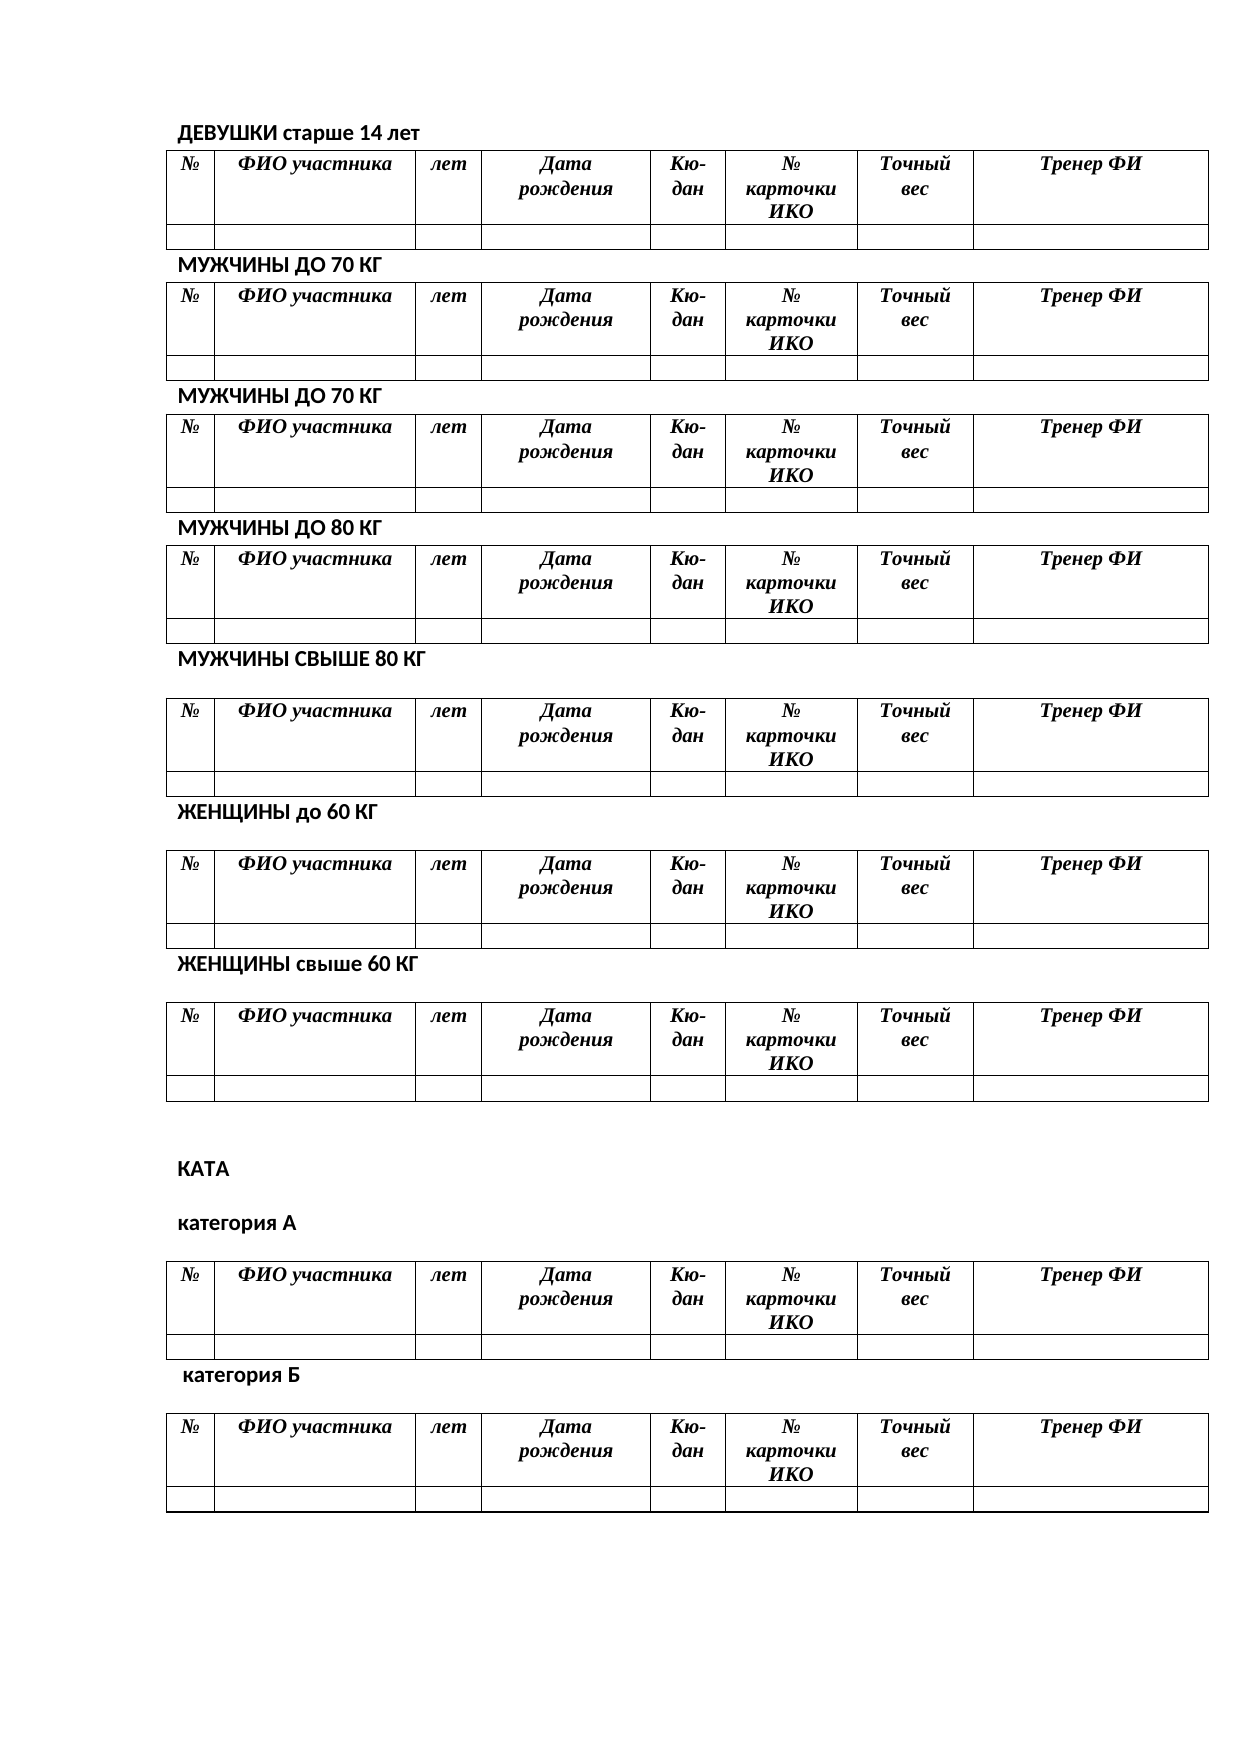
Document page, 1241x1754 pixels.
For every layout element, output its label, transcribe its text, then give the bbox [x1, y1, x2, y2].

table_header Дата рождения [482, 699, 650, 771]
table_cell [726, 1076, 857, 1101]
table_header Дата рождения [482, 283, 650, 355]
table_cell [726, 225, 857, 249]
table_header Тренер ФИ [974, 415, 1208, 487]
table_cell [416, 356, 481, 380]
table_cell [416, 1076, 481, 1101]
table_header Кю-дан [651, 283, 725, 355]
table_cell [416, 1487, 481, 1511]
table_header ФИО участника [215, 415, 415, 487]
table_header Кю-дан [651, 151, 725, 223]
table_header Дата рождения [482, 151, 650, 223]
table_header Точный вес [858, 699, 973, 771]
table_header Точный вес [858, 546, 973, 618]
table_header Кю-дан [651, 546, 725, 618]
table_header лет [416, 851, 481, 923]
table_header ФИО участника [215, 1414, 415, 1486]
table_cell [726, 1335, 857, 1359]
table_header лет [416, 1262, 481, 1334]
table_header № карточки ИКО [726, 151, 857, 223]
table_header Точный вес [858, 151, 973, 223]
table_header № карточки ИКО [726, 283, 857, 355]
table_header Кю-дан [651, 1262, 725, 1334]
table_header Точный вес [858, 415, 973, 487]
table_header Кю-дан [651, 1414, 725, 1486]
table_cell [651, 356, 725, 380]
table_cell [215, 772, 415, 796]
table_cell [651, 772, 725, 796]
table_cell [858, 356, 973, 380]
table_cell [974, 619, 1208, 643]
table_cell [858, 772, 973, 796]
table_cell [167, 356, 214, 380]
table_header № [167, 283, 214, 355]
table_cell [974, 225, 1208, 249]
table_header № [167, 1003, 214, 1075]
table_cell [167, 619, 214, 643]
table_cell [416, 1335, 481, 1359]
table_cell [482, 488, 650, 512]
table_header Тренер ФИ [974, 546, 1208, 618]
table_cell [651, 225, 725, 249]
table_cell [974, 1335, 1208, 1359]
text МУЖЧИНЫ ДО 80 КГ [177, 513, 1152, 541]
table_cell [416, 488, 481, 512]
table_header № карточки ИКО [726, 1414, 857, 1486]
table_cell [416, 772, 481, 796]
table_header № карточки ИКО [726, 1003, 857, 1075]
table_header Кю-дан [651, 415, 725, 487]
table_header ФИО участника [215, 699, 415, 771]
table_header № карточки ИКО [726, 546, 857, 618]
table_cell [167, 1076, 214, 1101]
table_header Точный вес [858, 1414, 973, 1486]
table_cell [215, 225, 415, 249]
table_cell [167, 488, 214, 512]
table_header Дата рождения [482, 415, 650, 487]
table_cell [482, 1487, 650, 1511]
table_header Точный вес [858, 283, 973, 355]
table_cell [726, 488, 857, 512]
table_header № [167, 1414, 214, 1486]
table_cell [651, 619, 725, 643]
table_cell [416, 924, 481, 948]
table_cell [167, 1335, 214, 1359]
table_header лет [416, 415, 481, 487]
table_cell [974, 488, 1208, 512]
table_header Тренер ФИ [974, 1414, 1208, 1486]
table_cell [482, 619, 650, 643]
table_header Дата рождения [482, 1262, 650, 1334]
table_header Точный вес [858, 851, 973, 923]
table_header лет [416, 1003, 481, 1075]
table_cell [651, 1076, 725, 1101]
text ЖЕНЩИНЫ до 60 КГ [177, 797, 1152, 825]
table_header лет [416, 151, 481, 223]
table_header № [167, 415, 214, 487]
table_cell [726, 356, 857, 380]
text ДЕВУШКИ старше 14 лет [177, 118, 1152, 146]
table_cell [974, 924, 1208, 948]
table_header Тренер ФИ [974, 851, 1208, 923]
table_cell [482, 225, 650, 249]
table_cell [726, 924, 857, 948]
table_cell [215, 1076, 415, 1101]
table_header лет [416, 546, 481, 618]
table_header Дата рождения [482, 1414, 650, 1486]
table_cell [482, 772, 650, 796]
table_cell [167, 772, 214, 796]
table_header Тренер ФИ [974, 151, 1208, 223]
table_header лет [416, 1414, 481, 1486]
table_header Точный вес [858, 1262, 973, 1334]
table_cell [215, 1487, 415, 1511]
table_cell [167, 225, 214, 249]
text КАТА [177, 1154, 1152, 1183]
table_cell [858, 619, 973, 643]
table_cell [215, 924, 415, 948]
table_cell [726, 772, 857, 796]
table_cell [167, 924, 214, 948]
table_header ФИО участника [215, 283, 415, 355]
table_header Тренер ФИ [974, 699, 1208, 771]
table_cell [974, 772, 1208, 796]
table_header № карточки ИКО [726, 1262, 857, 1334]
table_header Тренер ФИ [974, 1003, 1208, 1075]
table_cell [482, 924, 650, 948]
table_cell [482, 1335, 650, 1359]
table_cell [416, 225, 481, 249]
text категория А [177, 1208, 1152, 1236]
table_header № [167, 1262, 214, 1334]
table_cell [215, 1335, 415, 1359]
table_header Кю-дан [651, 851, 725, 923]
table_header Кю-дан [651, 699, 725, 771]
table_cell [215, 356, 415, 380]
table_header № [167, 151, 214, 223]
text ЖЕНЩИНЫ свыше 60 КГ [177, 949, 1152, 977]
table_header № карточки ИКО [726, 851, 857, 923]
table_header № [167, 546, 214, 618]
table_cell [858, 924, 973, 948]
table_cell [651, 488, 725, 512]
table_header лет [416, 699, 481, 771]
table_cell [974, 356, 1208, 380]
table_cell [416, 619, 481, 643]
table_cell [482, 1076, 650, 1101]
table_cell [974, 1076, 1208, 1101]
text категория Б [177, 1360, 1152, 1388]
table_cell [651, 924, 725, 948]
table_header Дата рождения [482, 1003, 650, 1075]
table_header Дата рождения [482, 851, 650, 923]
table_cell [651, 1487, 725, 1511]
table_header Тренер ФИ [974, 283, 1208, 355]
table_header № карточки ИКО [726, 699, 857, 771]
table_cell [974, 1487, 1208, 1511]
table_cell [167, 1487, 214, 1511]
table_cell [858, 1487, 973, 1511]
table_cell [858, 225, 973, 249]
table_cell [726, 619, 857, 643]
table_header ФИО участника [215, 546, 415, 618]
table_header ФИО участника [215, 1003, 415, 1075]
text МУЖЧИНЫ СВЫШЕ 80 КГ [177, 644, 1152, 672]
text МУЖЧИНЫ ДО 70 КГ [177, 381, 1152, 409]
table_header ФИО участника [215, 151, 415, 223]
table_cell [858, 1076, 973, 1101]
table_header Тренер ФИ [974, 1262, 1208, 1334]
text МУЖЧИНЫ ДО 70 КГ [177, 250, 1152, 278]
table_header ФИО участника [215, 851, 415, 923]
table_cell [858, 488, 973, 512]
table_cell [482, 356, 650, 380]
table_header Точный вес [858, 1003, 973, 1075]
table_cell [726, 1487, 857, 1511]
table_header № [167, 851, 214, 923]
table_cell [651, 1335, 725, 1359]
table_cell [215, 488, 415, 512]
table_header ФИО участника [215, 1262, 415, 1334]
table_header Дата рождения [482, 546, 650, 618]
table_cell [215, 619, 415, 643]
table_header Кю-дан [651, 1003, 725, 1075]
table_header № карточки ИКО [726, 415, 857, 487]
table_header лет [416, 283, 481, 355]
table_cell [858, 1335, 973, 1359]
table_header № [167, 699, 214, 771]
